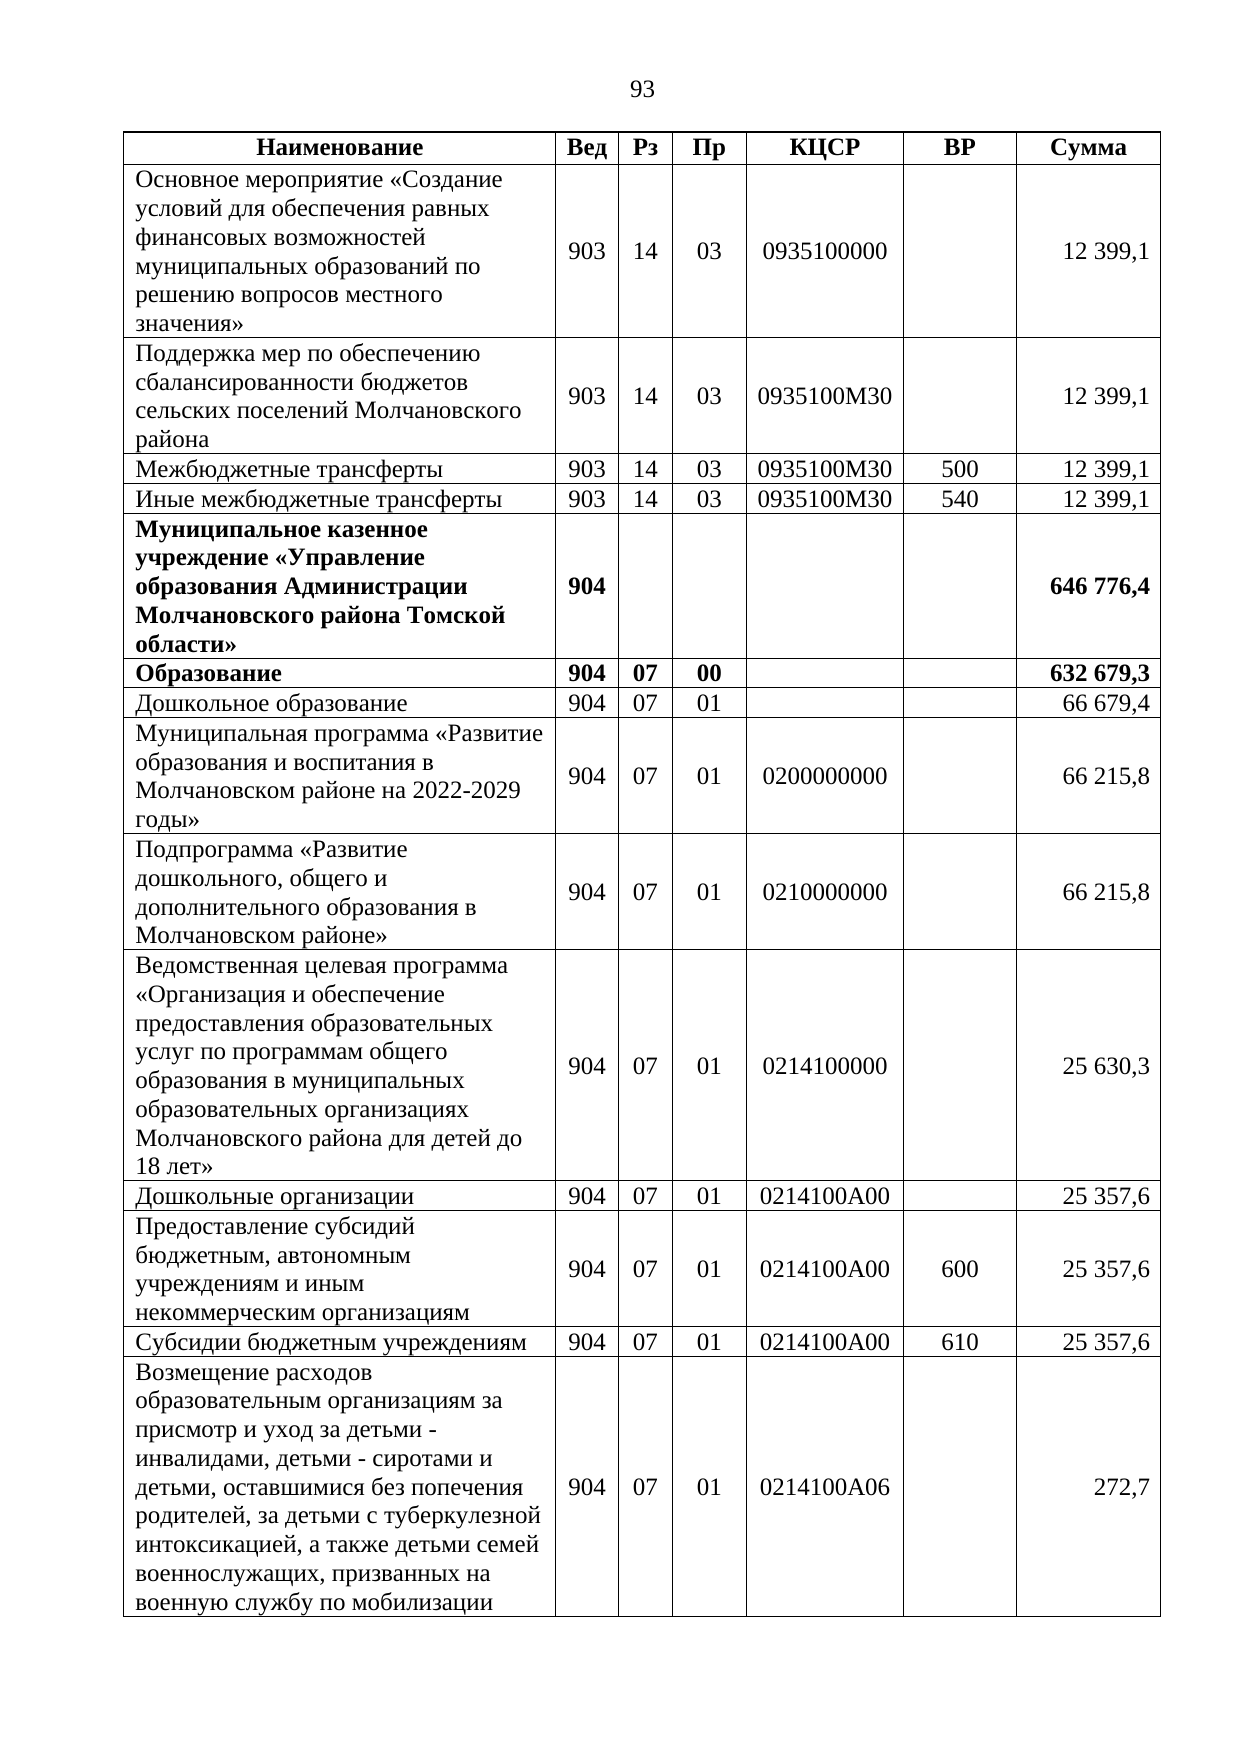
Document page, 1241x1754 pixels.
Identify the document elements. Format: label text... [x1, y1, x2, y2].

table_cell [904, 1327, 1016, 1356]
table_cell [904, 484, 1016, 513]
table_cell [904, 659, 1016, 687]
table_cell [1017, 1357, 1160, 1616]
table_header Сумма [1017, 133, 1160, 163]
table_header Рз [619, 133, 672, 163]
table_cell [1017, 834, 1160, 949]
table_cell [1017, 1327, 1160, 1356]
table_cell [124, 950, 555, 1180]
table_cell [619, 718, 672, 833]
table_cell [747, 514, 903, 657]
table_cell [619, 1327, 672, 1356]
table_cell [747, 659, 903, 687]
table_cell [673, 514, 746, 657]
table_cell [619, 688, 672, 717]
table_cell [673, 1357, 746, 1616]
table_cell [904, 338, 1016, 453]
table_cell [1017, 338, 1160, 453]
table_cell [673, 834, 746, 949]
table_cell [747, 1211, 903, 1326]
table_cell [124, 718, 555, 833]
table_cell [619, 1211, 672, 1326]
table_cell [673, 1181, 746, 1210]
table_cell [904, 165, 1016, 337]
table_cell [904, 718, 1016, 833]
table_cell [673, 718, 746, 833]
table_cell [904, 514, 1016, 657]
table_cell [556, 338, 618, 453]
table_header Наименование [124, 133, 555, 163]
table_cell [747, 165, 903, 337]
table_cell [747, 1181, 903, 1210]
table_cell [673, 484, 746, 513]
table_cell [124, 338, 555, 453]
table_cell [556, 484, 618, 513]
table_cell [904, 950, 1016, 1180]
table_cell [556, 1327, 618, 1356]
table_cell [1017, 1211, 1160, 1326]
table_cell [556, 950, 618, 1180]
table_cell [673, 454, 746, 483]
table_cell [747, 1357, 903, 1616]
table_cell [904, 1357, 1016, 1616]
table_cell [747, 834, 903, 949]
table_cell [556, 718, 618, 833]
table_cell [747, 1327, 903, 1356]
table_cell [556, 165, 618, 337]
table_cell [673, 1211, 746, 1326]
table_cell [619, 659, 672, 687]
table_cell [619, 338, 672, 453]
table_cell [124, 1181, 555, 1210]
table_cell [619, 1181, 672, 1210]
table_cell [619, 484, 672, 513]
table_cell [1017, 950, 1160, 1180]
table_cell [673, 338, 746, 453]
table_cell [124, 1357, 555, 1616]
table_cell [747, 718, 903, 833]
table_header Пр [673, 133, 746, 163]
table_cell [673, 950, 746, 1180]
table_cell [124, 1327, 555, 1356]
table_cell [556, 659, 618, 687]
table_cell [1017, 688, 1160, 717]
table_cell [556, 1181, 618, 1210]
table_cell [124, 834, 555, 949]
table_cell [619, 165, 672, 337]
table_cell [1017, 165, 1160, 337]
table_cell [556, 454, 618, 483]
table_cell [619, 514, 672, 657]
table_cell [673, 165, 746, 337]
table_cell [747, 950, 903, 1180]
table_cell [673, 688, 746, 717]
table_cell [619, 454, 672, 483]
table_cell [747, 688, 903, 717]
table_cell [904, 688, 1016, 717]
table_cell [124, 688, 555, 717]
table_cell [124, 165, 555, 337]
table_header ВР [904, 133, 1016, 163]
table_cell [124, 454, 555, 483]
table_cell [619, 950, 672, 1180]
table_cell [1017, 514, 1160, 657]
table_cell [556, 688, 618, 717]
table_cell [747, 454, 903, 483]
table_header Вед [556, 133, 618, 163]
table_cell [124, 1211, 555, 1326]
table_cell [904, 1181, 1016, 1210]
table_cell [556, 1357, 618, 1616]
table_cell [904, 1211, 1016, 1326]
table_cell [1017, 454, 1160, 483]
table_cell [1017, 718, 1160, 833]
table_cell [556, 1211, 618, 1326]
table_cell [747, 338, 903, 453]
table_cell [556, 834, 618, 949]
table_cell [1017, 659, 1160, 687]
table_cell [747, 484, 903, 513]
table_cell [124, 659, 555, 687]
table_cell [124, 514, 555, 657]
table_header КЦСР [747, 133, 903, 163]
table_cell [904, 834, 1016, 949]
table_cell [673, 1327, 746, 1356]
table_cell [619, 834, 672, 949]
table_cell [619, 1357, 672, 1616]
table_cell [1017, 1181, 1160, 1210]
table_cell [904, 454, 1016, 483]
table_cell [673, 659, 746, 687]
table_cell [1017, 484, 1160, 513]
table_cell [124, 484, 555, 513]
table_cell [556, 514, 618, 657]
